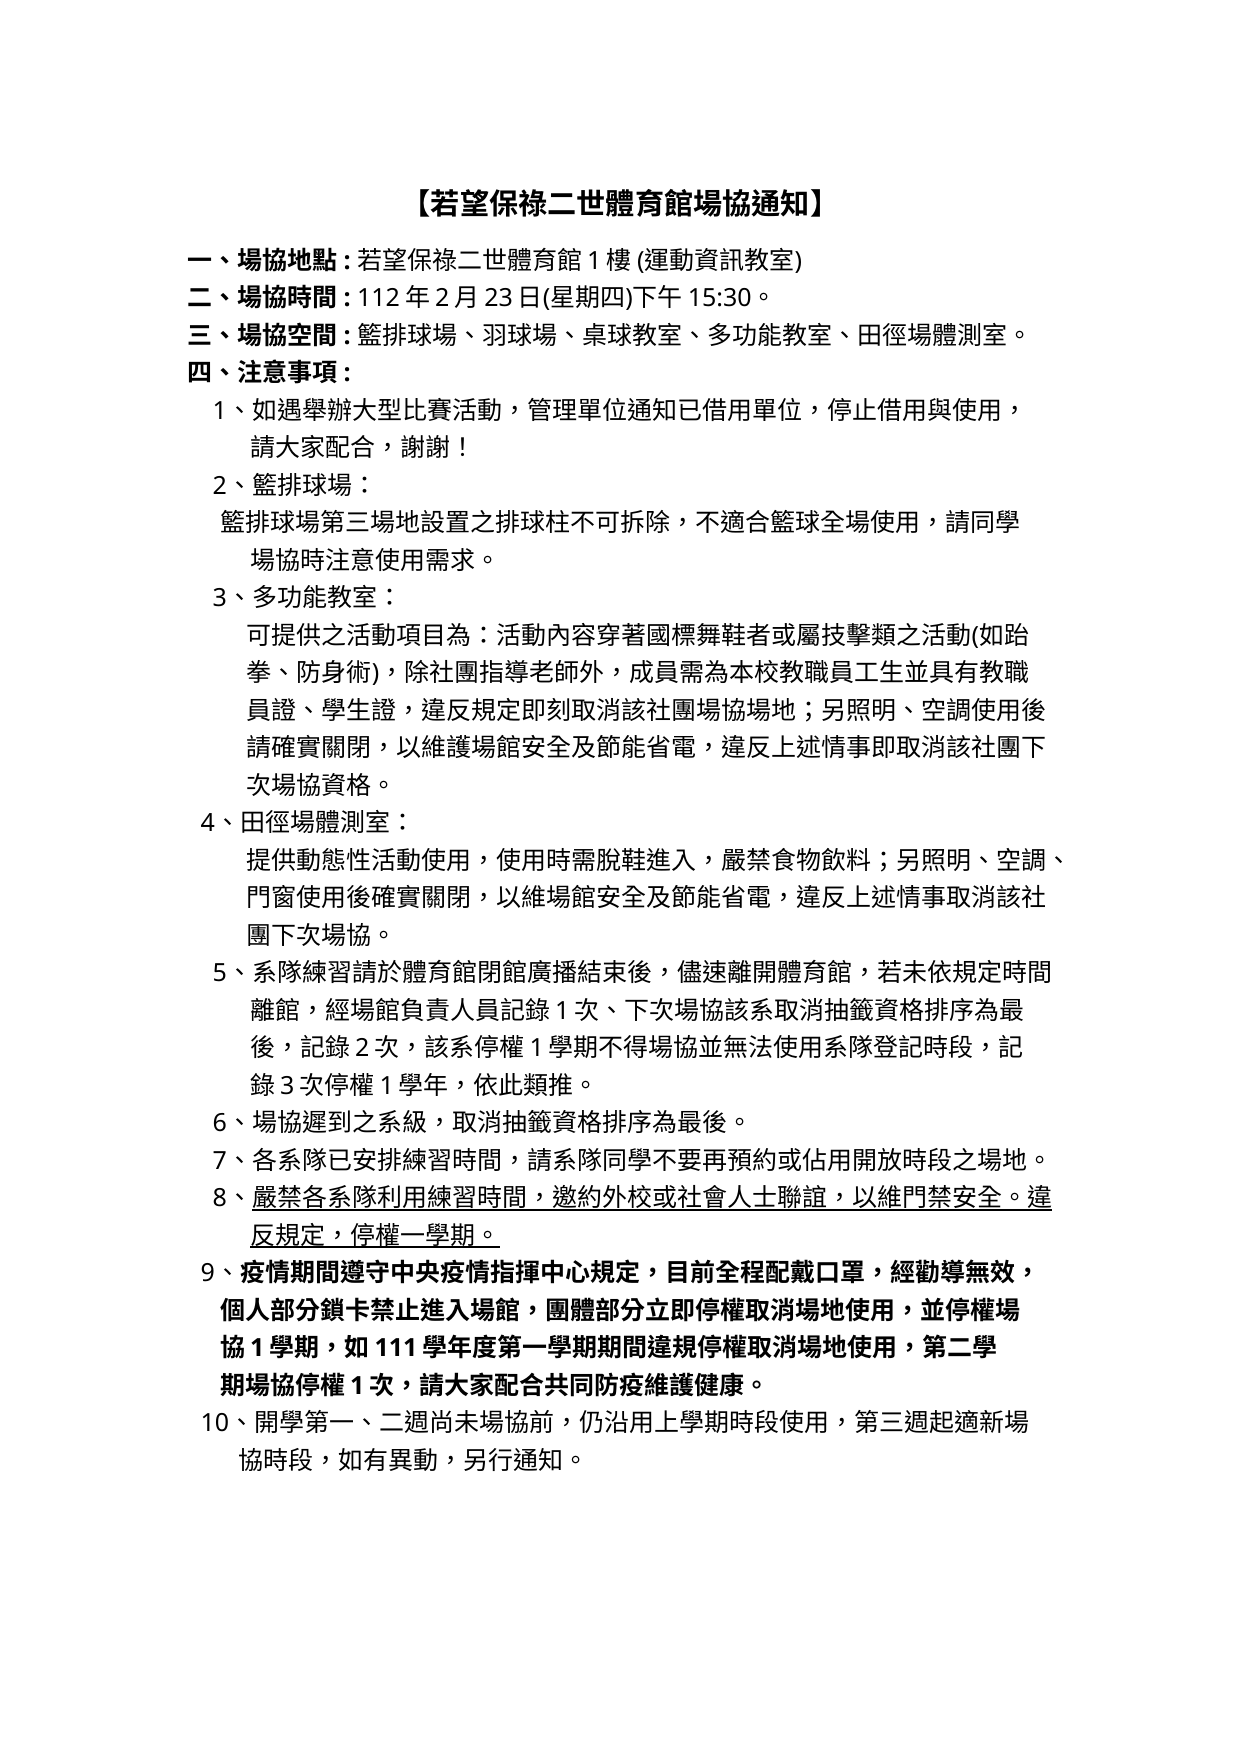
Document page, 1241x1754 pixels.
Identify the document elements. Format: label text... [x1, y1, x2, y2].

text 10、開學第一、二週尚未場協前，仍沿用上學期時段使用，第三週起適新場 [187, 1402, 1053, 1439]
text 離館，經場館負責人員記錄1次、下次場協該系取消抽籤資格排序為最 [250, 989, 1053, 1027]
text 6、場協遲到之系級，取消抽籤資格排序為最後。 [187, 1102, 1053, 1139]
text 【若望保祿二世體育館場協通知】 [187, 164, 1053, 239]
text 籃排球場第三場地設置之排球柱不可拆除，不適合籃球全場使用，請同學 [187, 502, 1053, 539]
text 協時段，如有異動，另行通知。 [212, 1439, 1053, 1477]
text 3、多功能教室： [212, 577, 1053, 614]
text 提供動態性活動使用，使用時需脫鞋進入，嚴禁食物飲料；另照明、空調、門窗使用後確實關閉，以維場館安全及節能省電，違反上述情事取消該社團下次場協。 [246, 839, 1053, 952]
text 四、注意事項 : [187, 352, 1053, 389]
text 7、各系隊已安排練習時間，請系隊同學不要再預約或佔用開放時段之場地。 [212, 1139, 1053, 1177]
text 8、嚴禁各系隊利用練習時間，邀約外校或社會人士聯誼，以維門禁安全。違 [212, 1177, 1053, 1214]
text 1、如遇舉辦大型比賽活動，管理單位通知已借用單位，停止借用與使用， [212, 389, 1053, 427]
text 請大家配合，謝謝！ [250, 427, 1053, 464]
text 場協時注意使用需求。 [250, 539, 1053, 577]
text 二、場協時間 : 112年2月23日(星期四)下午15:30。 [187, 277, 1053, 314]
text 一、場協地點 : 若望保祿二世體育館1樓 (運動資訊教室) [187, 239, 1053, 277]
text 個人部分鎖卡禁止進入場館，團體部分立即停權取消場地使用，並停權場 [187, 1289, 1053, 1327]
text 協1學期，如111學年度第一學期期間違規停權取消場地使用，第二學 [187, 1327, 1053, 1364]
text 可提供之活動項目為：活動內容穿著國標舞鞋者或屬技擊類之活動(如跆拳、防身術)，除社團指導老師外，成員需為本校教職員工生並具有教職員證、學生證，違反規定即刻取消該社團場協場地；另照明、空調使用後請確實關閉，以維護場館安全及節能省電，違反上述情事即取消該社團下次場協資格。 [246, 614, 1053, 802]
text 4、田徑場體測室： [187, 802, 1053, 839]
text 9、疫情期間遵守中央疫情指揮中心規定，目前全程配戴口罩，經勸導無效， [187, 1252, 1053, 1289]
text 5、系隊練習請於體育館閉館廣播結束後，儘速離開體育館，若未依規定時間 [212, 952, 1053, 989]
text 後，記錄2次，該系停權1學期不得場協並無法使用系隊登記時段，記 [250, 1027, 1053, 1064]
text 期場協停權1次，請大家配合共同防疫維護健康。 [187, 1364, 1053, 1402]
text 反規定，停權一學期。 [250, 1214, 1053, 1252]
text 2、籃排球場： [212, 464, 1053, 502]
text 錄3次停權1學年，依此類推。 [250, 1064, 1053, 1102]
text 三、場協空間 : 籃排球場、羽球場、桌球教室、多功能教室、田徑場體測室。 [187, 314, 1053, 352]
